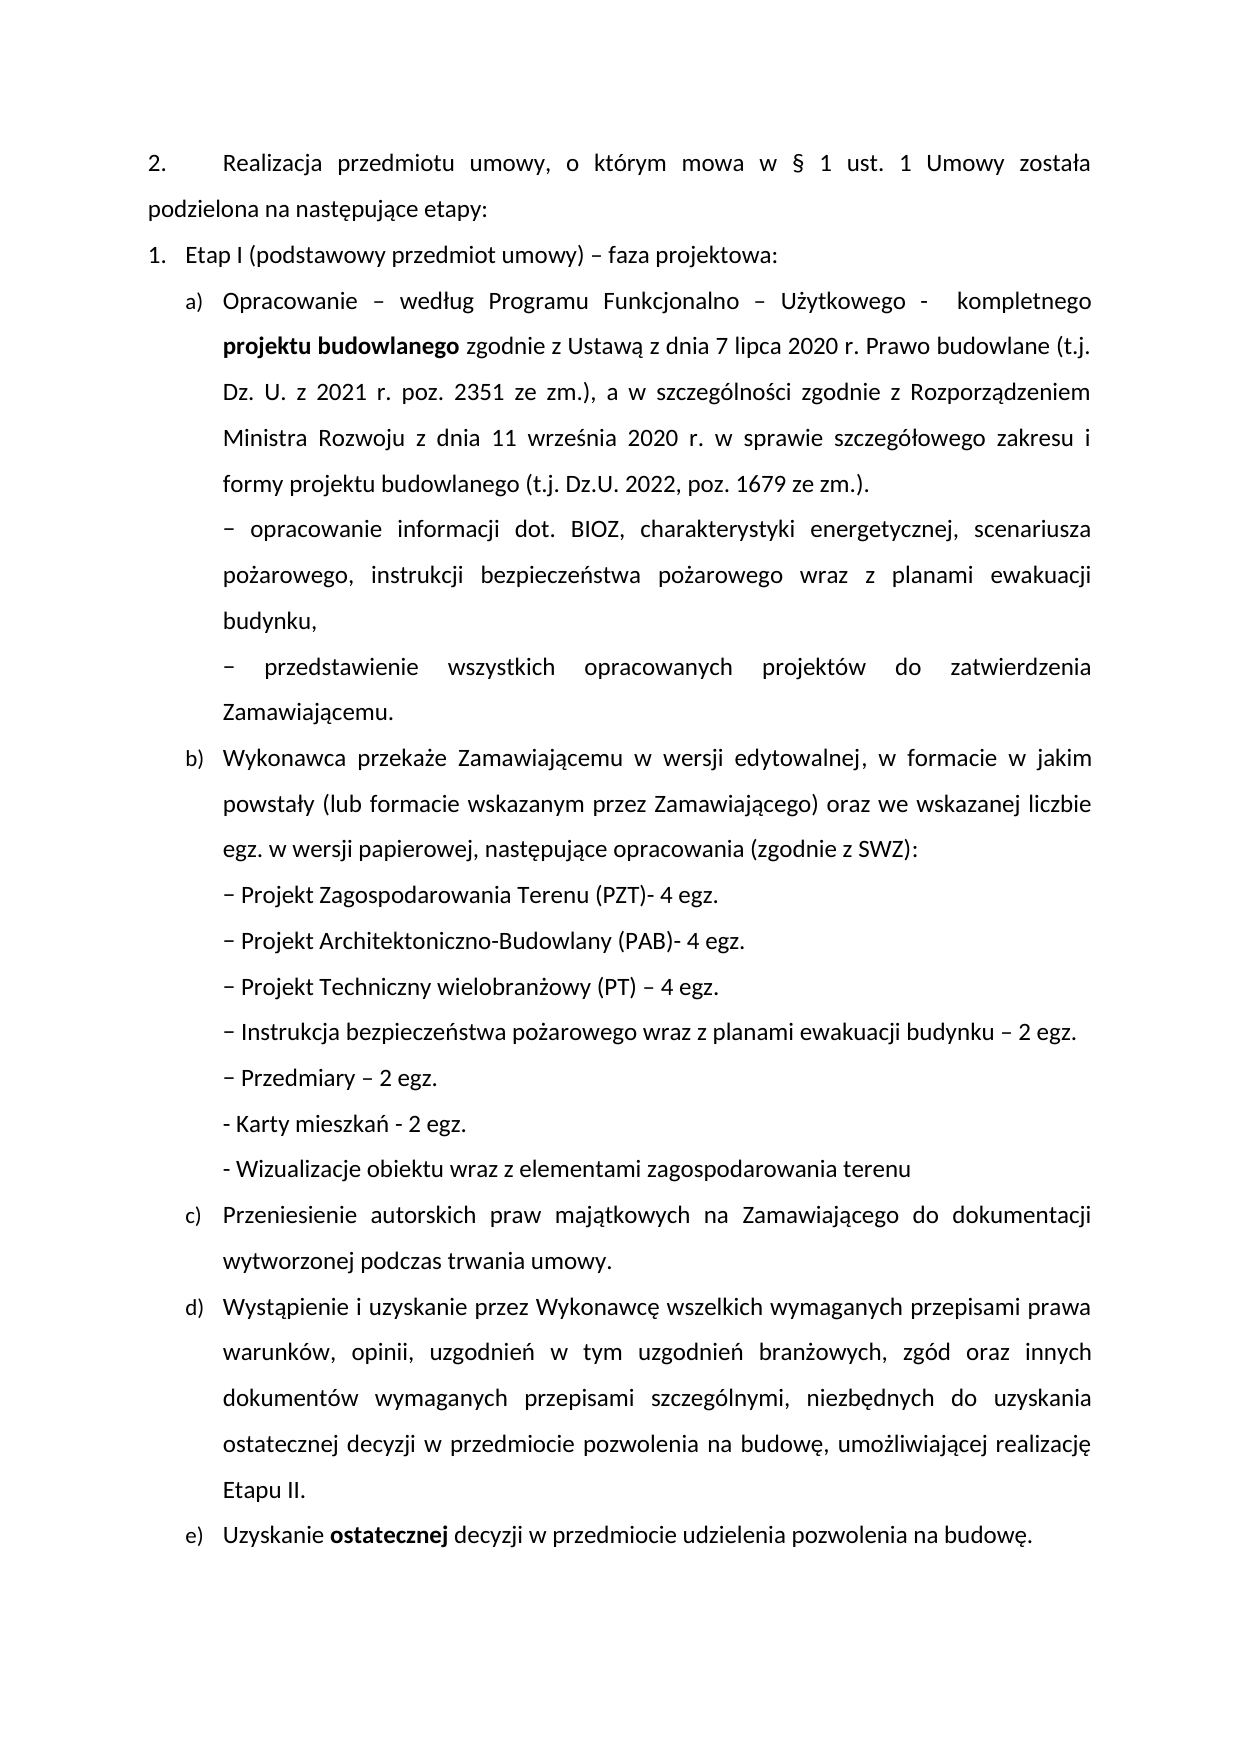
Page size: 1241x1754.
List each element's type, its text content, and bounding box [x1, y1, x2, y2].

list Etap I (podstawowy przedmiot umowy) – faza projektowa: [148, 239, 1093, 269]
list Wykonawca przekaże Zamawiającemu w wersji edytowalnej, w formacie w jakim powstały (lub formacie wskazanym przez Zamawiającego) oraz we wskazanej liczbie egz. w wersji papierowej, następujące opracowania (zgodnie z SWZ): [185, 742, 1093, 864]
text - Wizualizacje obiektu wraz z elementami zagospodarowania terenu [223, 1154, 1093, 1184]
text − Projekt Architektoniczno-Budowlany (PAB)- 4 egz. [223, 925, 1093, 956]
text - Karty mieszkań - 2 egz. [223, 1108, 1093, 1138]
text − opracowanie informacji dot. BIOZ, charakterystyki energetycznej, scenariusza pożarowego, instrukcji bezpieczeństwa pożarowego wraz z planami ewakuacji budynku, [223, 513, 1093, 635]
text − Projekt Zagospodarowania Terenu (PZT)- 4 egz. [223, 879, 1093, 910]
list Realizacja przedmiotu umowy, o którym mowa w § 1 ust. 1 Umowy została podzielona na następujące etapy: [148, 148, 1093, 224]
text − Przedmiary – 2 egz. [223, 1062, 1093, 1093]
text − przedstawienie wszystkich opracowanych projektów do zatwierdzenia Zamawiającemu. [223, 651, 1093, 727]
list Opracowanie – według Programu Funkcjonalno – Użytkowego - kompletnego projektu budowlanego zgodnie z Ustawą z dnia 7 lipca 2020 r. Prawo budowlane (t.j. Dz. U. z 2021 r. poz. 2351 ze zm.), a w szczególności zgodnie z Rozporządzeniem Ministra Rozwoju z dnia 11 września 2020 r. w sprawie szczegółowego zakresu i formy projektu budowlanego (t.j. Dz.U. 2022, poz. 1679 ze zm.). [185, 285, 1093, 498]
list Uzyskanie ostatecznej decyzji w przedmiocie udzielenia pozwolenia na budowę. [185, 1519, 1093, 1550]
text − Projekt Techniczny wielobranżowy (PT) – 4 egz. [223, 971, 1093, 1001]
list Przeniesienie autorskich praw majątkowych na Zamawiającego do dokumentacji wytworzonej podczas trwania umowy. [185, 1199, 1093, 1276]
list Wystąpienie i uzyskanie przez Wykonawcę wszelkich wymaganych przepisami prawa warunków, opinii, uzgodnień w tym uzgodnień branżowych, zgód oraz innych dokumentów wymaganych przepisami szczególnymi, niezbędnych do uzyskania ostatecznej decyzji w przedmiocie pozwolenia na budowę, umożliwiającej realizację Etapu II. [185, 1291, 1093, 1504]
text − Instrukcja bezpieczeństwa pożarowego wraz z planami ewakuacji budynku – 2 egz. [223, 1016, 1093, 1047]
